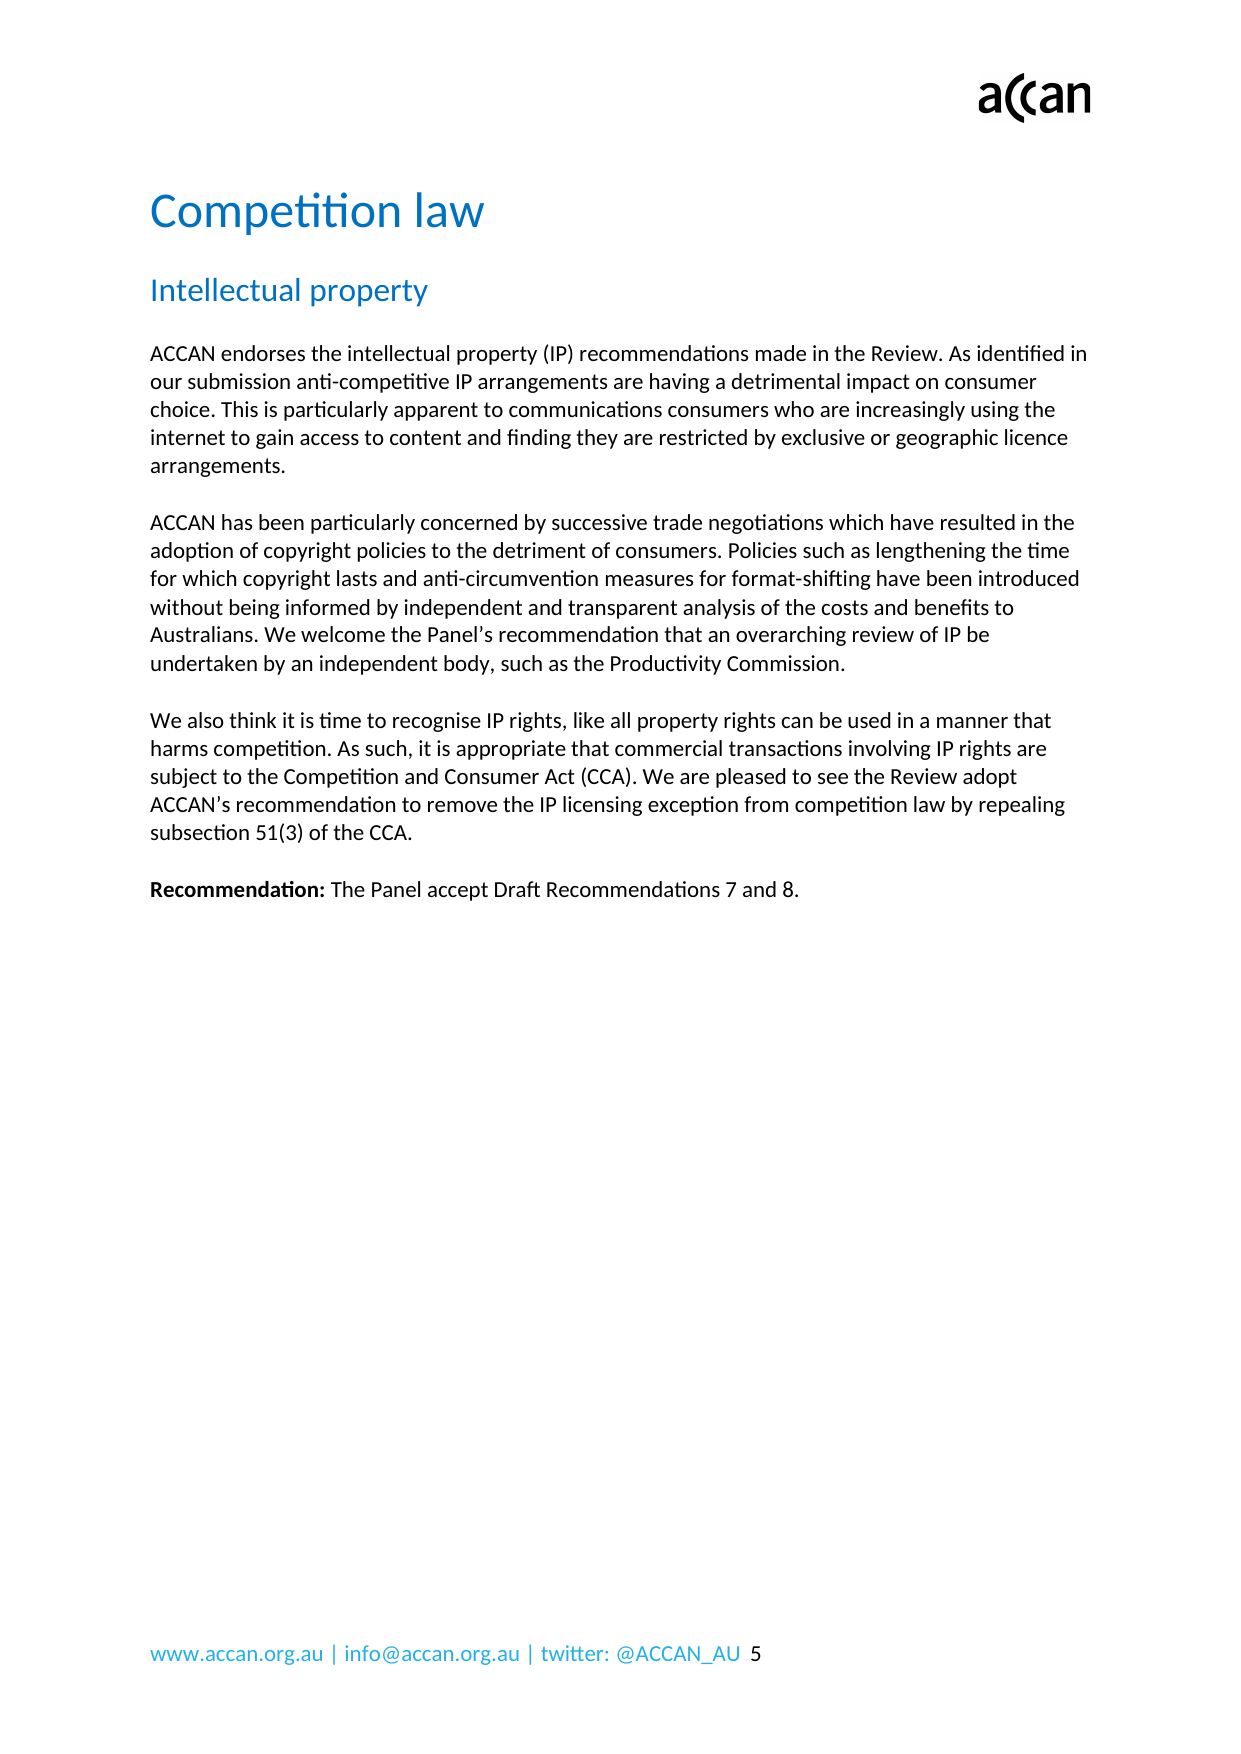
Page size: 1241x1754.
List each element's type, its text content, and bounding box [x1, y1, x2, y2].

subtitle Intellectual property [150, 269, 1090, 310]
subtitle Competition law [150, 179, 1090, 240]
picture [978, 73, 1091, 123]
text ACCAN endorses the intellectual property (IP) recommendations made in the Review. As identified in our submission anti-competitive IP arrangements are having a detrimental impact on consumer choice. This is particularly apparent to communications consumers who are increasingly using the internet to gain access to content and finding they are restricted by exclusive or geographic licence arrangements. [150, 339, 1090, 479]
text ACCAN has been particularly concerned by successive trade negotiations which have resulted in the adoption of copyright policies to the detriment of consumers. Policies such as lengthening the time for which copyright lasts and anti-circumvention measures for format-shifting have been introduced without being informed by independent and transparent analysis of the costs and benefits to Australians. We welcome the Panel’s recommendation that an overarching review of IP be undertaken by an independent body, such as the Productivity Commission. [150, 508, 1090, 677]
text Recommendation: The Panel accept Draft Recommendations 7 and 8. [150, 875, 1090, 903]
text We also think it is time to recognise IP rights, like all property rights can be used in a manner that harms competition. As such, it is appropriate that commercial transactions involving IP rights are subject to the Competition and Consumer Act (CCA). We are pleased to see the Review adopt ACCAN’s recommendation to remove the IP licensing exception from competition law by repealing subsection 51(3) of the CCA. [150, 706, 1090, 846]
